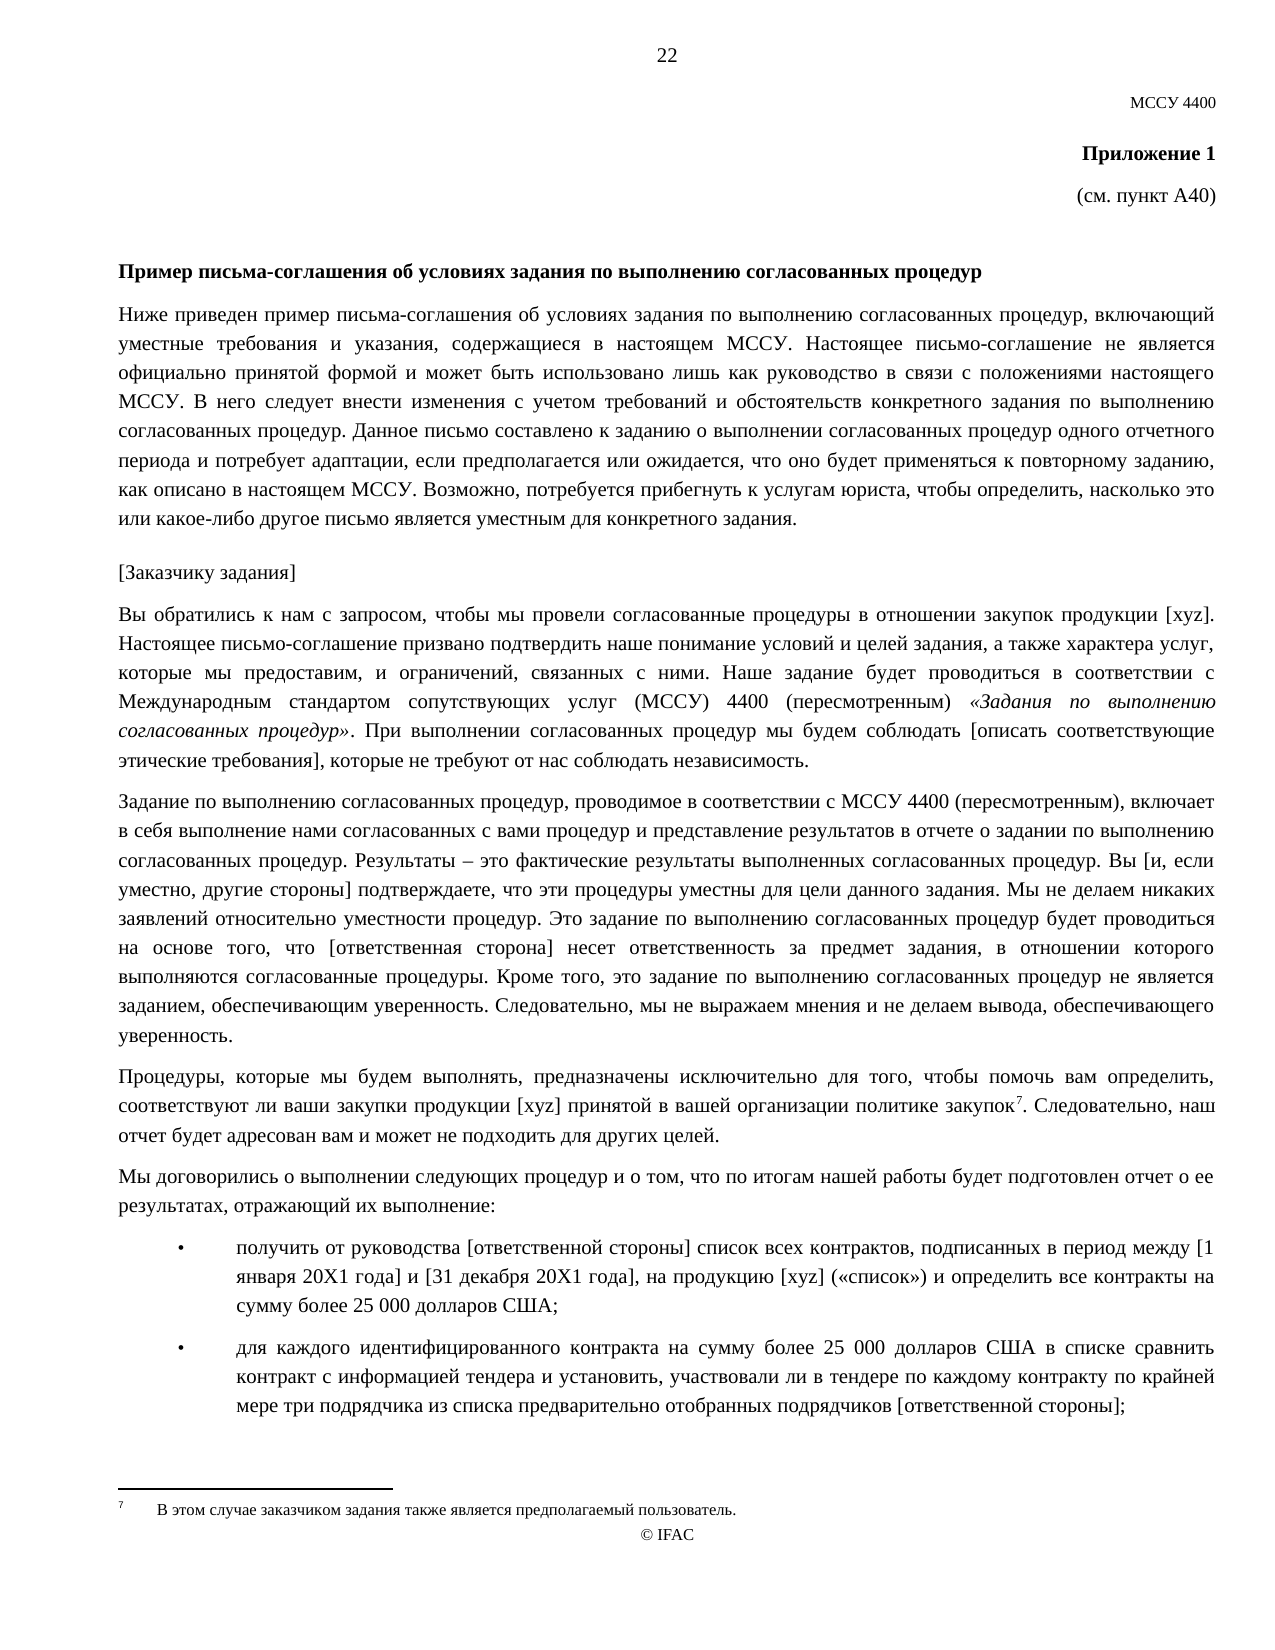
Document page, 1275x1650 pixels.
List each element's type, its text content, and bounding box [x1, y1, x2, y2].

text Вы обратились к нам с запросом, чтобы мы провели согласованные процедуры в отношении закупок продукции [xyz]. Настоящее письмо-соглашение призвано подтвердить наше понимание условий и целей задания, а также характера услуг, которые мы предоставим, и ограничений, связанных с ними. Наше задание будет проводиться в соответствии с Международным стандартом сопутствующих услуг (МССУ) 4400 (пересмотренным) «Задания по выполнению согласованных процедур». При выполнении согласованных процедур мы будем соблюдать [описать соответствующие этические требования], которые не требуют от нас соблюдать независимость. [118, 598, 1216, 773]
text (см. пункт A40) [118, 179, 1216, 208]
text Ниже приведен пример письма-соглашения об условиях задания по выполнению согласованных процедур, включающий уместные требования и указания, содержащиеся в настоящем МССУ. Настоящее письмо-соглашение не является официально принятой формой и может быть использовано лишь как руководство в связи с положениями настоящего МССУ. В него следует внести изменения с учетом требований и обстоятельств конкретного задания по выполнению согласованных процедур. Данное письмо составлено к заданию о выполнении согласованных процедур одного отчетного периода и потребует адаптации, если предполагается или ожидается, что оно будет применяться к повторному заданию, как описано в настоящем МССУ. Возможно, потребуется прибегнуть к услугам юриста, чтобы определить, насколько это или какое-либо другое письмо является уместным для конкретного задания. [118, 298, 1216, 531]
subtitle Пример письма-соглашения об условиях задания по выполнению согласованных процедур [118, 252, 1216, 285]
text Процедуры, которые мы будем выполнять, предназначены исключительно для того, чтобы помочь вам определить, соответствуют ли ваши закупки продукции [xyz] принятой в вашей организации политике закупок. Следовательно, наш отчет будет адресован вам и может не подходить для других целей. [118, 1060, 1216, 1148]
text [Заказчику задания] [118, 556, 1216, 585]
text Задание по выполнению согласованных процедур, проводимое в соответствии с МССУ 4400 (пересмотренным), включает в себя выполнение нами согласованных с вами процедур и представление результатов в отчете о задании по выполнению согласованных процедур. Результаты – это фактические результаты выполненных согласованных процедур. Вы [и, если уместно, другие стороны] подтверждаете, что эти процедуры уместны для цели данного задания. Мы не делаем никаких заявлений относительно уместности процедур. Это задание по выполнению согласованных процедур будет проводиться на основе того, что [ответственная сторона] несет ответственность за предмет задания, в отношении которого выполняются согласованные процедуры. Кроме того, это задание по выполнению согласованных процедур не является заданием, обеспечивающим уверенность. Следовательно, мы не выражаем мнения и не делаем вывода, обеспечивающего уверенность. [118, 785, 1216, 1048]
text Мы договорились о выполнении следующих процедур и о том, что по итогам нашей работы будет подготовлен отчет о ее результатах, отражающий их выполнение: [118, 1160, 1216, 1219]
list получить от руководства [ответственной стороны] список всех контрактов, подписанных в период между [1 января 20X1 года] и [31 декабря 20X1 года], на продукцию [xyz] («список») и определить все контракты на сумму более 25 000 долларов США; [177, 1231, 1216, 1319]
list для каждого идентифицированного контракта на сумму более 25 000 долларов США в списке сравнить контракт с информацией тендера и установить, участвовали ли в тендере по каждому контракту по крайней мере три подрядчика из списка предварительно отобранных подрядчиков [ответственной стороны]; [177, 1331, 1216, 1419]
text Приложение 1 [118, 137, 1216, 167]
